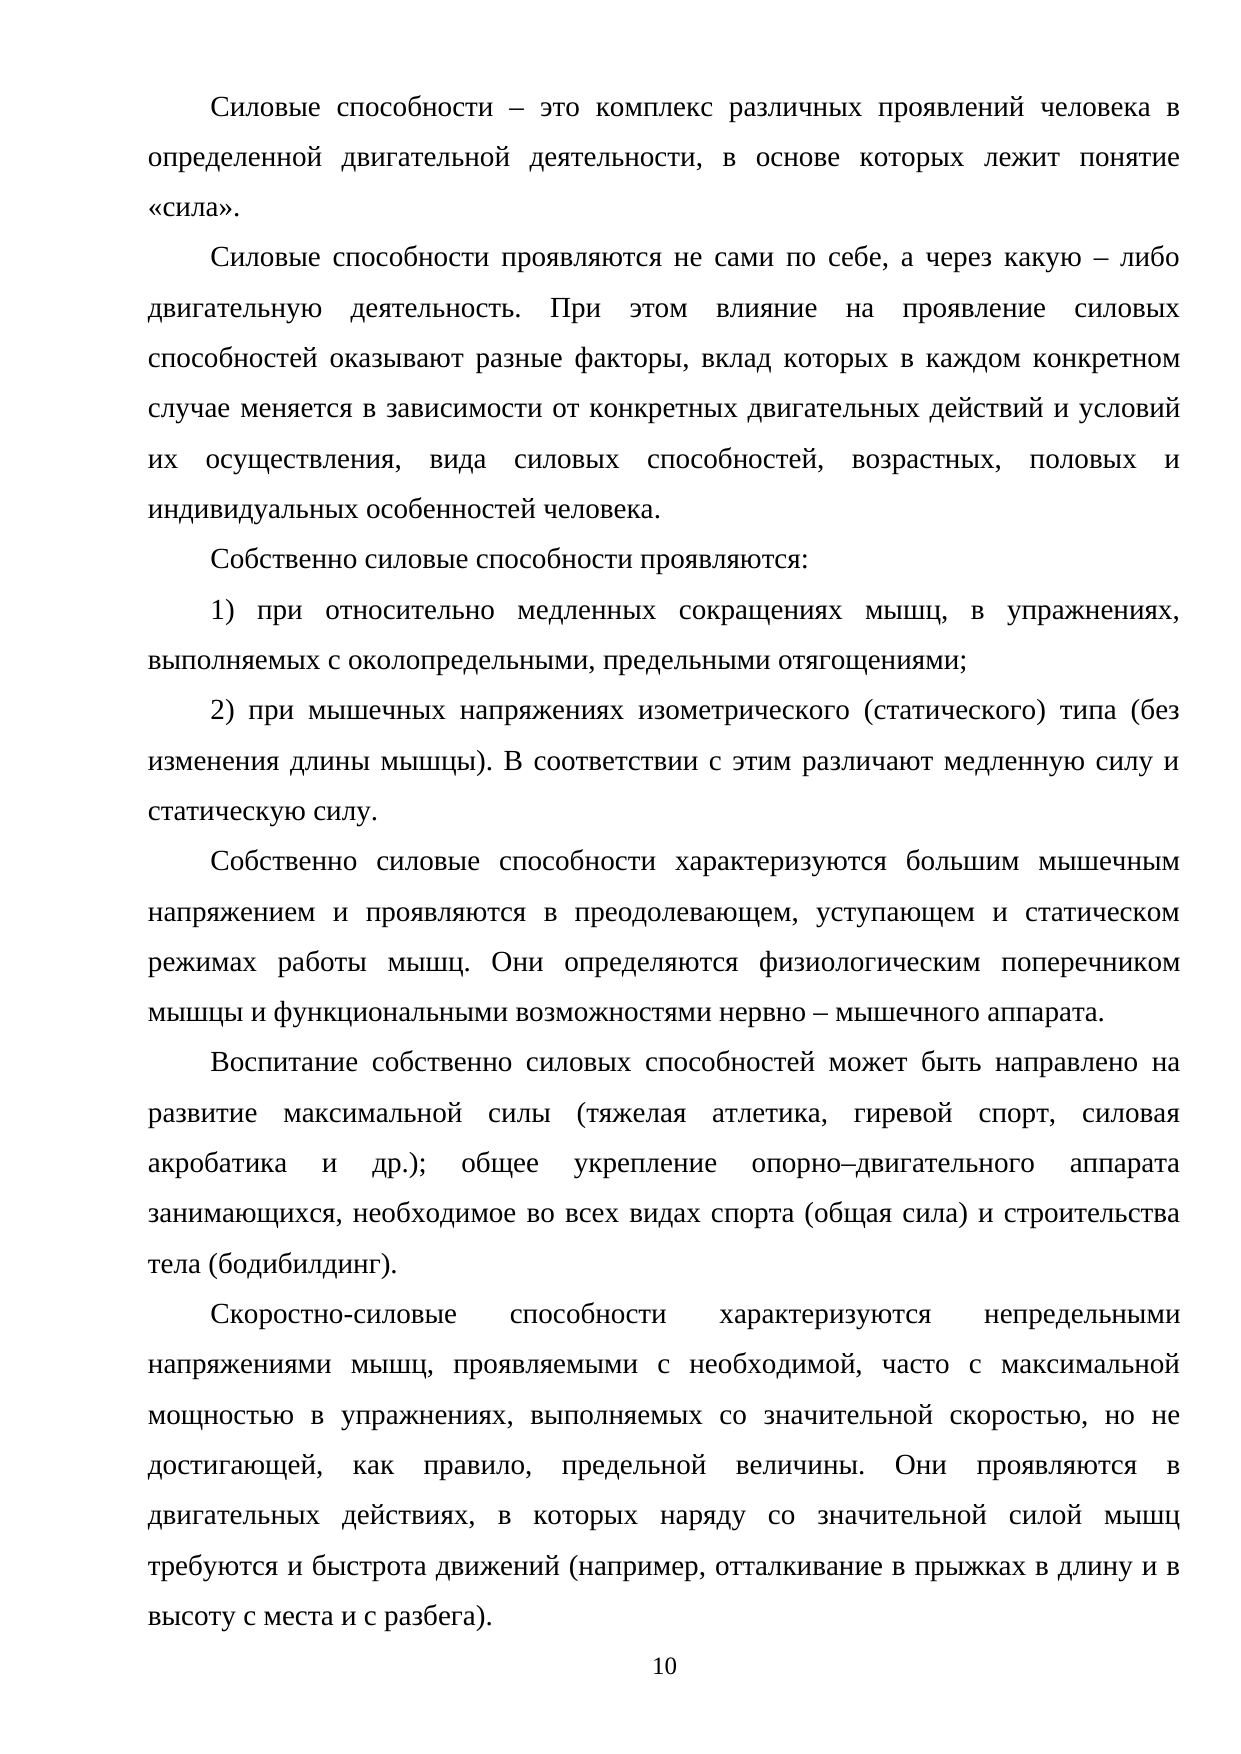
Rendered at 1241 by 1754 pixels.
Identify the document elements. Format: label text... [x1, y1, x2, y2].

text Силовые способности – это комплекс различных проявлений человека в определенной двигательной деятельности, в основе которых лежит понятие «сила». [148, 89, 1181, 223]
text 1) при относительно медленных сокращениях мышц, в упражнениях, выполняемых с околопредельными, предельными отягощениями; [148, 592, 1181, 676]
text Скоростно-силовые способности характеризуются непредельными напряжениями мышц, проявляемыми с необходимой, часто с максимальной мощностью в упражнениях, выполняемых со значительной скоростью, но не достигающей, как правило, предельной величины. Они проявляются в двигательных действиях, в которых наряду со значительной силой мышц требуются и быстрота движений (например, отталкивание в прыжках в длину и в высоту с места и с разбега). [148, 1296, 1181, 1632]
text Силовые способности проявляются не сами по себе, а через какую – либо двигательную деятельность. При этом влияние на проявление силовых способностей оказывают разные факторы, вклад которых в каждом конкретном случае меняется в зависимости от конкретных двигательных действий и условий их осуществления, вида силовых способностей, возрастных, половых и индивидуальных особенностей человека. [148, 239, 1181, 525]
text Собственно силовые способности проявляются: [148, 541, 1181, 575]
text 2) при мышечных напряжениях изометрического (статического) типа (без изменения длины мышцы). В соответствии с этим различают медленную силу и статическую силу. [148, 692, 1181, 827]
text Воспитание собственно силовых способностей может быть направлено на развитие максимальной силы (тяжелая атлетика, гиревой спорт, силовая акробатика и др.); общее укрепление опорно–двигательного аппарата занимающихся, необходимое во всех видах спорта (общая сила) и строительства тела (бодибилдинг). [148, 1044, 1181, 1279]
text Собственно силовые способности характеризуются большим мышечным напряжением и проявляются в преодолевающем, уступающем и статическом режимах работы мышц. Они определяются физиологическим поперечником мышцы и функциональными возможностями нервно – мышечного аппарата. [148, 843, 1181, 1028]
